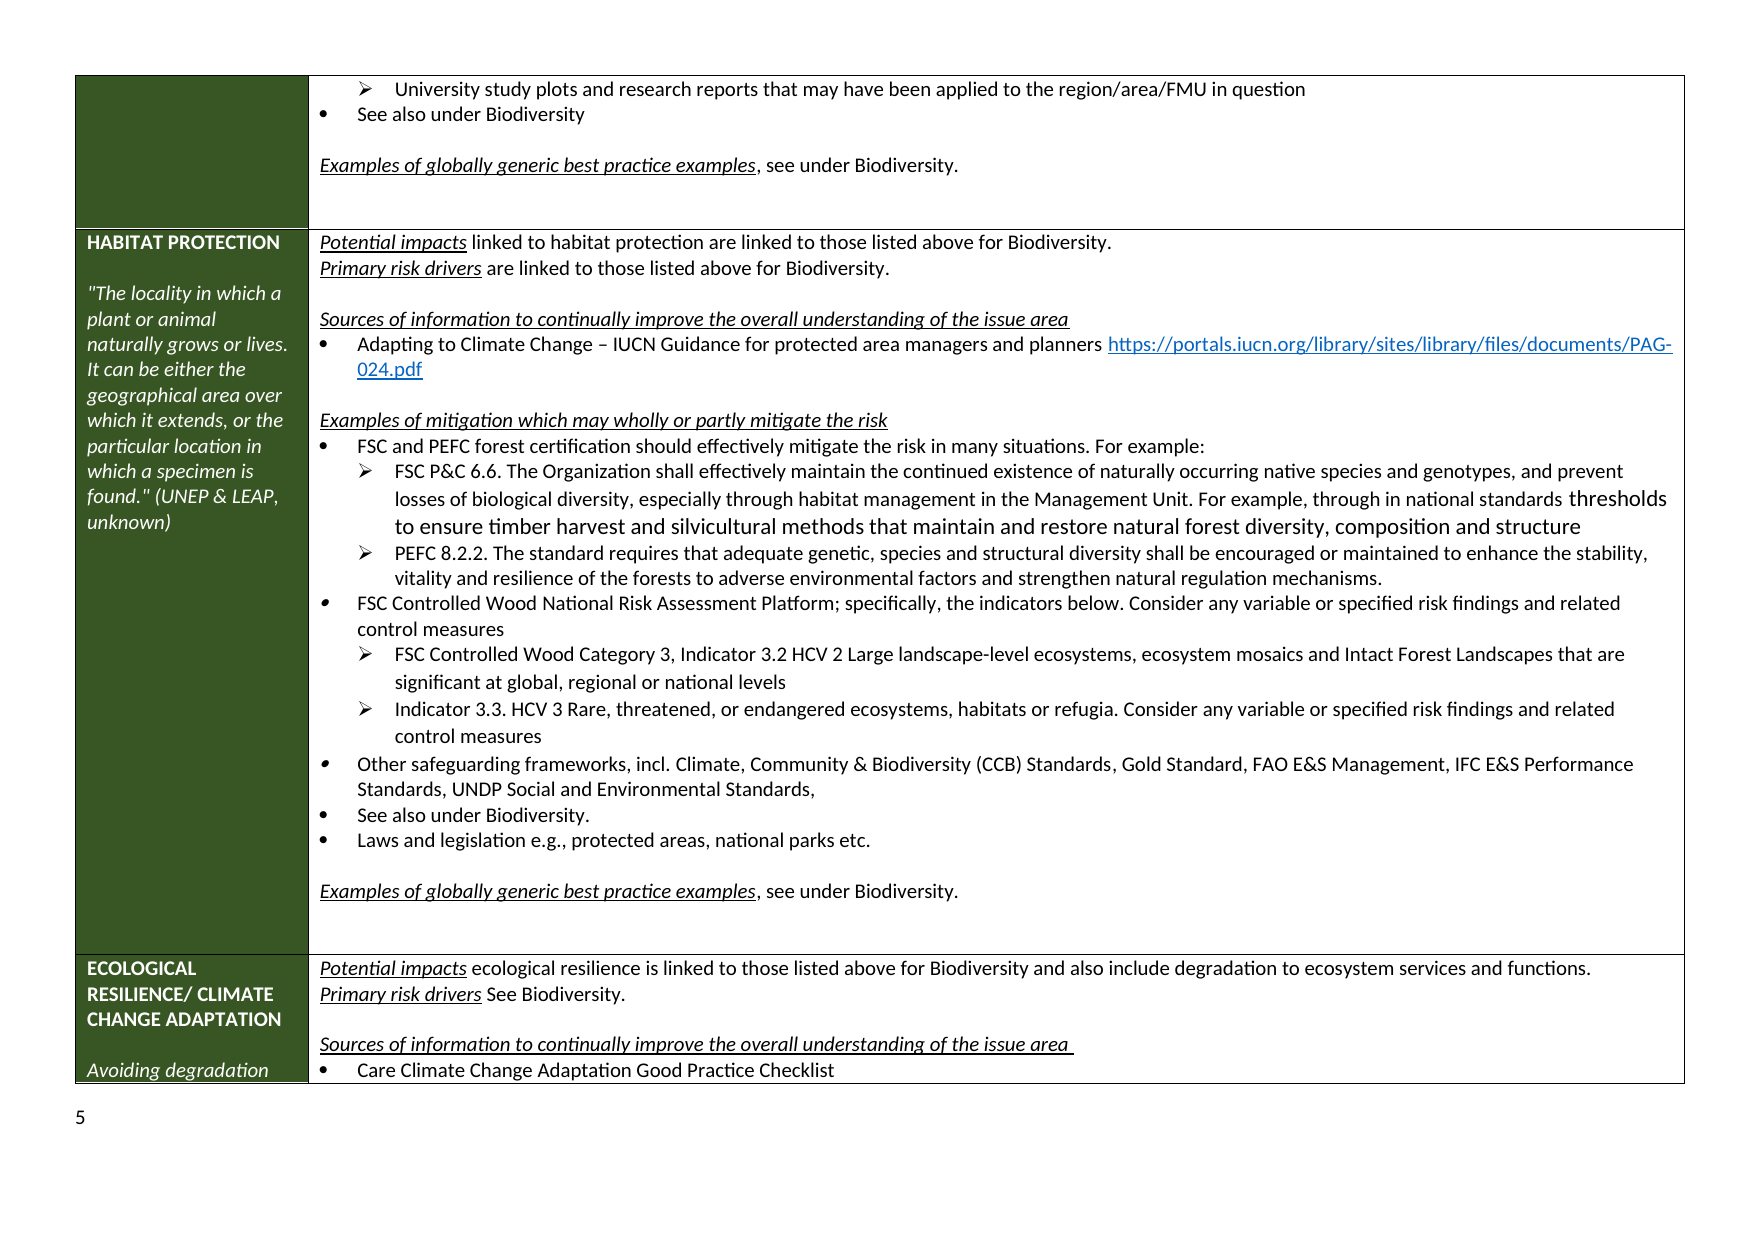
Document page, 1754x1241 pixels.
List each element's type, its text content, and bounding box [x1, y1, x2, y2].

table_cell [76, 76, 308, 228]
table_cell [309, 76, 1684, 228]
table_cell Potential impacts linked to habitat protection are linked to those listed above for Biodiversity. Primary risk drivers are linked to those listed above for Biodiversity. Sources of information to continually improve the overall understanding of the issue area Adapting to Climate Change – IUCN Guidance for protected area managers and planners https://portals.iucn.org/library/sites/library/files/documents/PAG-024.pdf Examples of mitigation which may wholly or partly mitigate the risk FSC and PEFC forest certification should effectively mitigate the risk in many situations. For example: FSC P&C 6.6. The Organization shall effectively maintain the continued existence of naturally occurring native species and genotypes, and prevent losses of biological diversity, especially through habitat management in the Management Unit. For example, through in national standards thresholds to ensure timber harvest and silvicultural methods that maintain and restore natural forest diversity, composition and structure PEFC 8.2.2. The standard requires that adequate genetic, species and structural diversity shall be encouraged or maintained to enhance the stability, vitality and resilience of the forests to adverse environmental factors and strengthen natural regulation mechanisms. FSC Controlled Wood National Risk Assessment Platform; specifically, the indicators below. Consider any variable or specified risk findings and related control measures FSC Controlled Wood Category 3, Indicator 3.2 HCV 2 Large landscape-level ecosystems, ecosystem mosaics and Intact Forest Landscapes that are significant at global, regional or national levels Indicator 3.3. HCV 3 Rare, threatened, or endangered ecosystems, habitats or refugia. Consider any variable or specified risk findings and related control measures Other safeguarding frameworks, incl. Climate, Community & Biodiversity (CCB) Standards, Gold Standard, FAO E&S Management, IFC E&S Performance Standards, UNDP Social and Environmental Standards, See also under Biodiversity. Laws and legislation e.g., protected areas, national parks etc. Examples of globally generic best practice examples, see under Biodiversity. [309, 230, 1684, 954]
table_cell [309, 955, 1684, 1082]
table_cell HABITAT PROTECTION "The locality in which a plant or animal naturally grows or lives. It can be either the geographical area over which it extends, or the particular location in which a specimen is found." (UNEP & LEAP, unknown) [76, 230, 308, 954]
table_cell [76, 955, 308, 1082]
